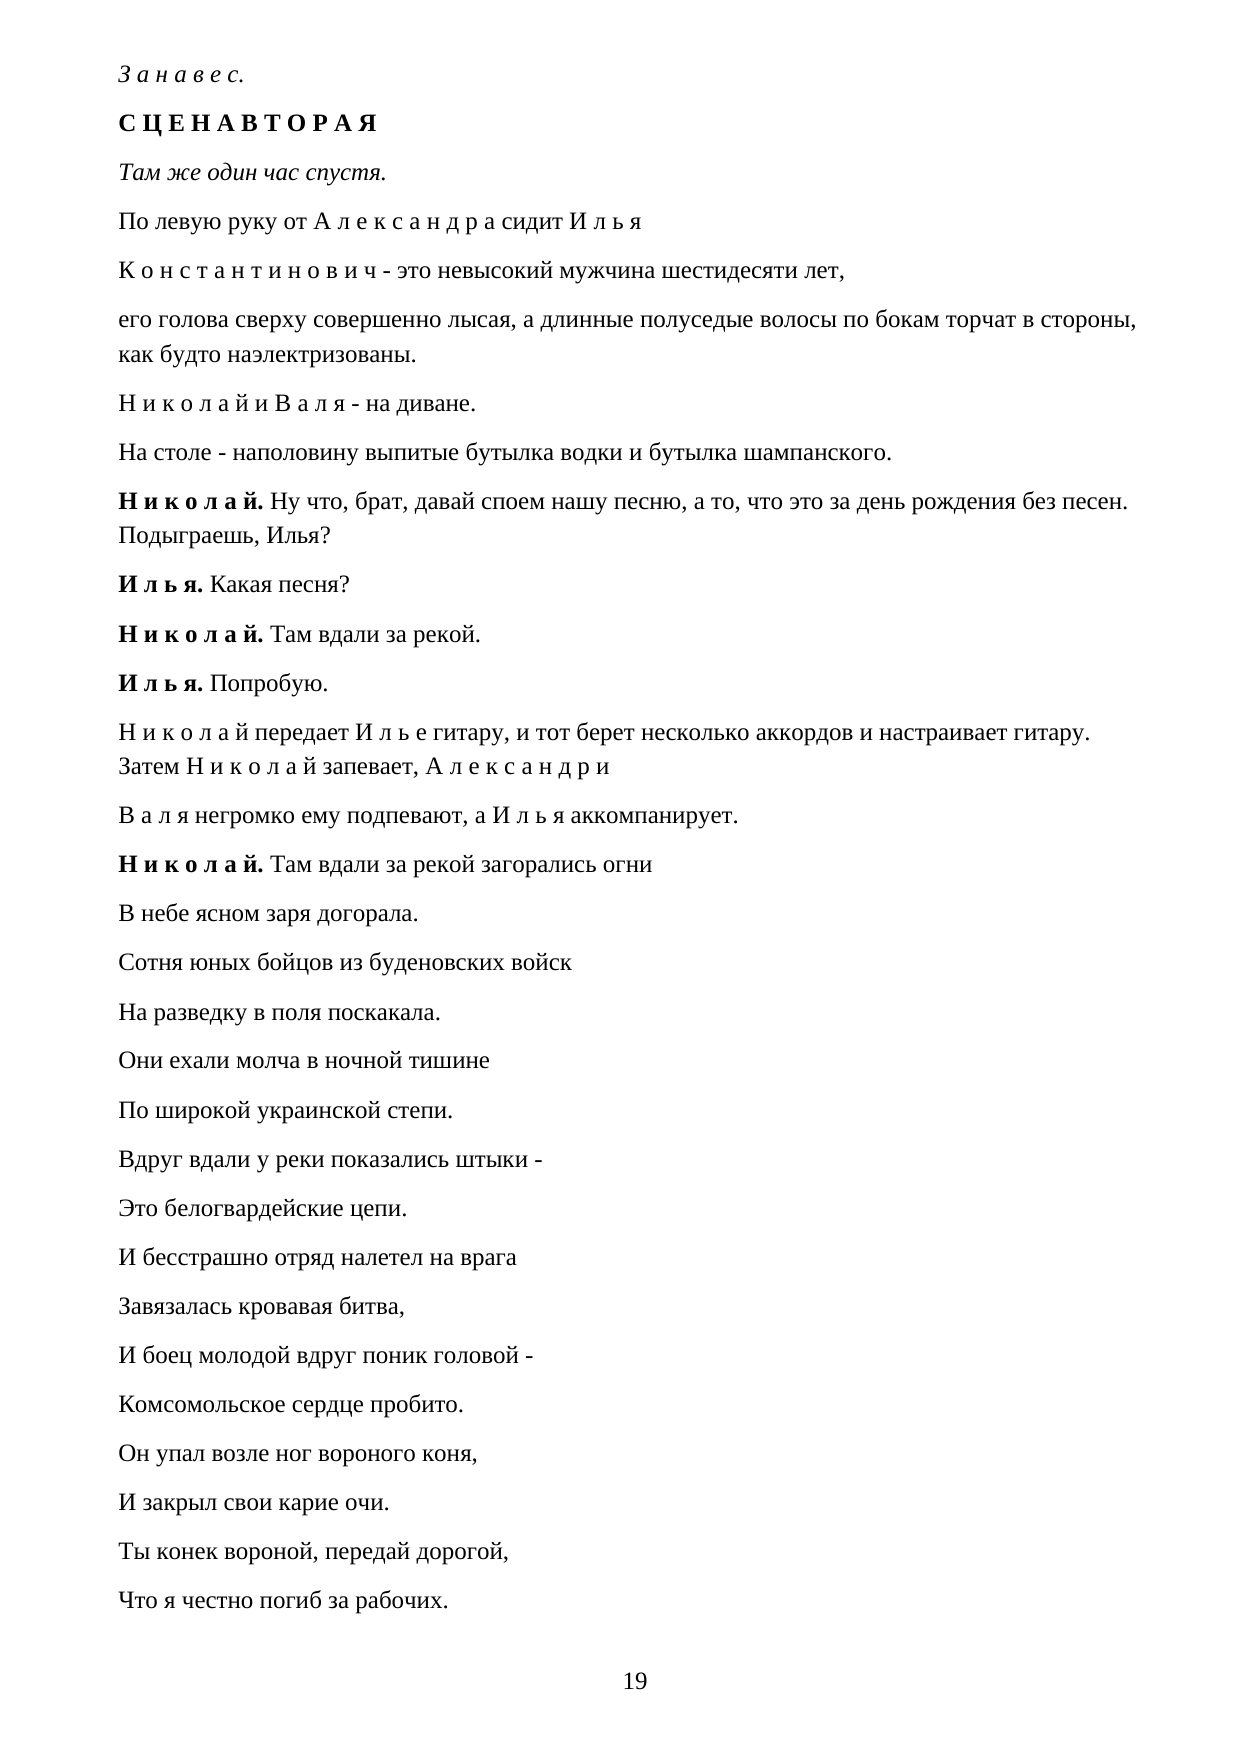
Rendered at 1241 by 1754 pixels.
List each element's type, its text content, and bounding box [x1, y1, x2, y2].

text К о н с т а н т и н о в и ч - это невысокий мужчина шестидесяти лет, [118, 255, 1152, 284]
text Там же один час спустя. [118, 157, 1152, 186]
text Н и к о л а й и В а л я - на диване. [118, 388, 1152, 417]
text Сотня юных бойцов из буденовских войск [118, 947, 1152, 976]
text Н и к о л а й. Там вдали за рекой загорались огни [118, 849, 1152, 878]
text Что я честно погиб за рабочих. [118, 1585, 1152, 1614]
text На разведку в поля поскакала. [118, 997, 1152, 1025]
text Завязалась кровавая битва, [118, 1291, 1152, 1320]
text его голова сверху совершенно лысая, а длинные полуседые волосы по бокам торчат в стороны, как будто наэлектризованы. [118, 304, 1152, 368]
text Комсомольское сердце пробито. [118, 1389, 1152, 1418]
text И л ь я. Какая песня? [118, 569, 1152, 598]
text Это белогвардейские цепи. [118, 1193, 1152, 1222]
text Вдруг вдали у реки показались штыки - [118, 1144, 1152, 1172]
text Он упал возле ног вороного коня, [118, 1438, 1152, 1467]
text И закрыл свои карие очи. [118, 1487, 1152, 1516]
text Н и к о л а й. Там вдали за рекой. [118, 619, 1152, 647]
text В а л я негромко ему подпевают, а И л ь я аккомпанирует. [118, 800, 1152, 829]
text Они ехали молча в ночной тишине [118, 1046, 1152, 1074]
text На столе - наполовину выпитые бутылка водки и бутылка шампанского. [118, 437, 1152, 466]
text Н и к о л а й передает И л ь е гитару, и тот берет несколько аккордов и настраивает гитару. Затем Н и к о л а й запевает, А л е к с а н д р и [118, 717, 1152, 780]
text И бесстрашно отряд налетел на врага [118, 1242, 1152, 1271]
text Н и к о л а й. Ну что, брат, давай споем нашу песню, а то, что это за день рождения без песен. Подыграешь, Илья? [118, 486, 1152, 549]
text В небе ясном заря догорала. [118, 898, 1152, 927]
text И л ь я. Попробую. [118, 668, 1152, 696]
text Ты конек вороной, передай дорогой, [118, 1536, 1152, 1565]
text С Ц Е Н А В Т О Р А Я [118, 108, 1152, 137]
text З а н а в е с. [118, 59, 1152, 88]
text По левую руку от А л е к с а н д р а сидит И л ь я [118, 206, 1152, 235]
text По широкой украинской степи. [118, 1095, 1152, 1123]
text И боец молодой вдруг поник головой - [118, 1340, 1152, 1369]
